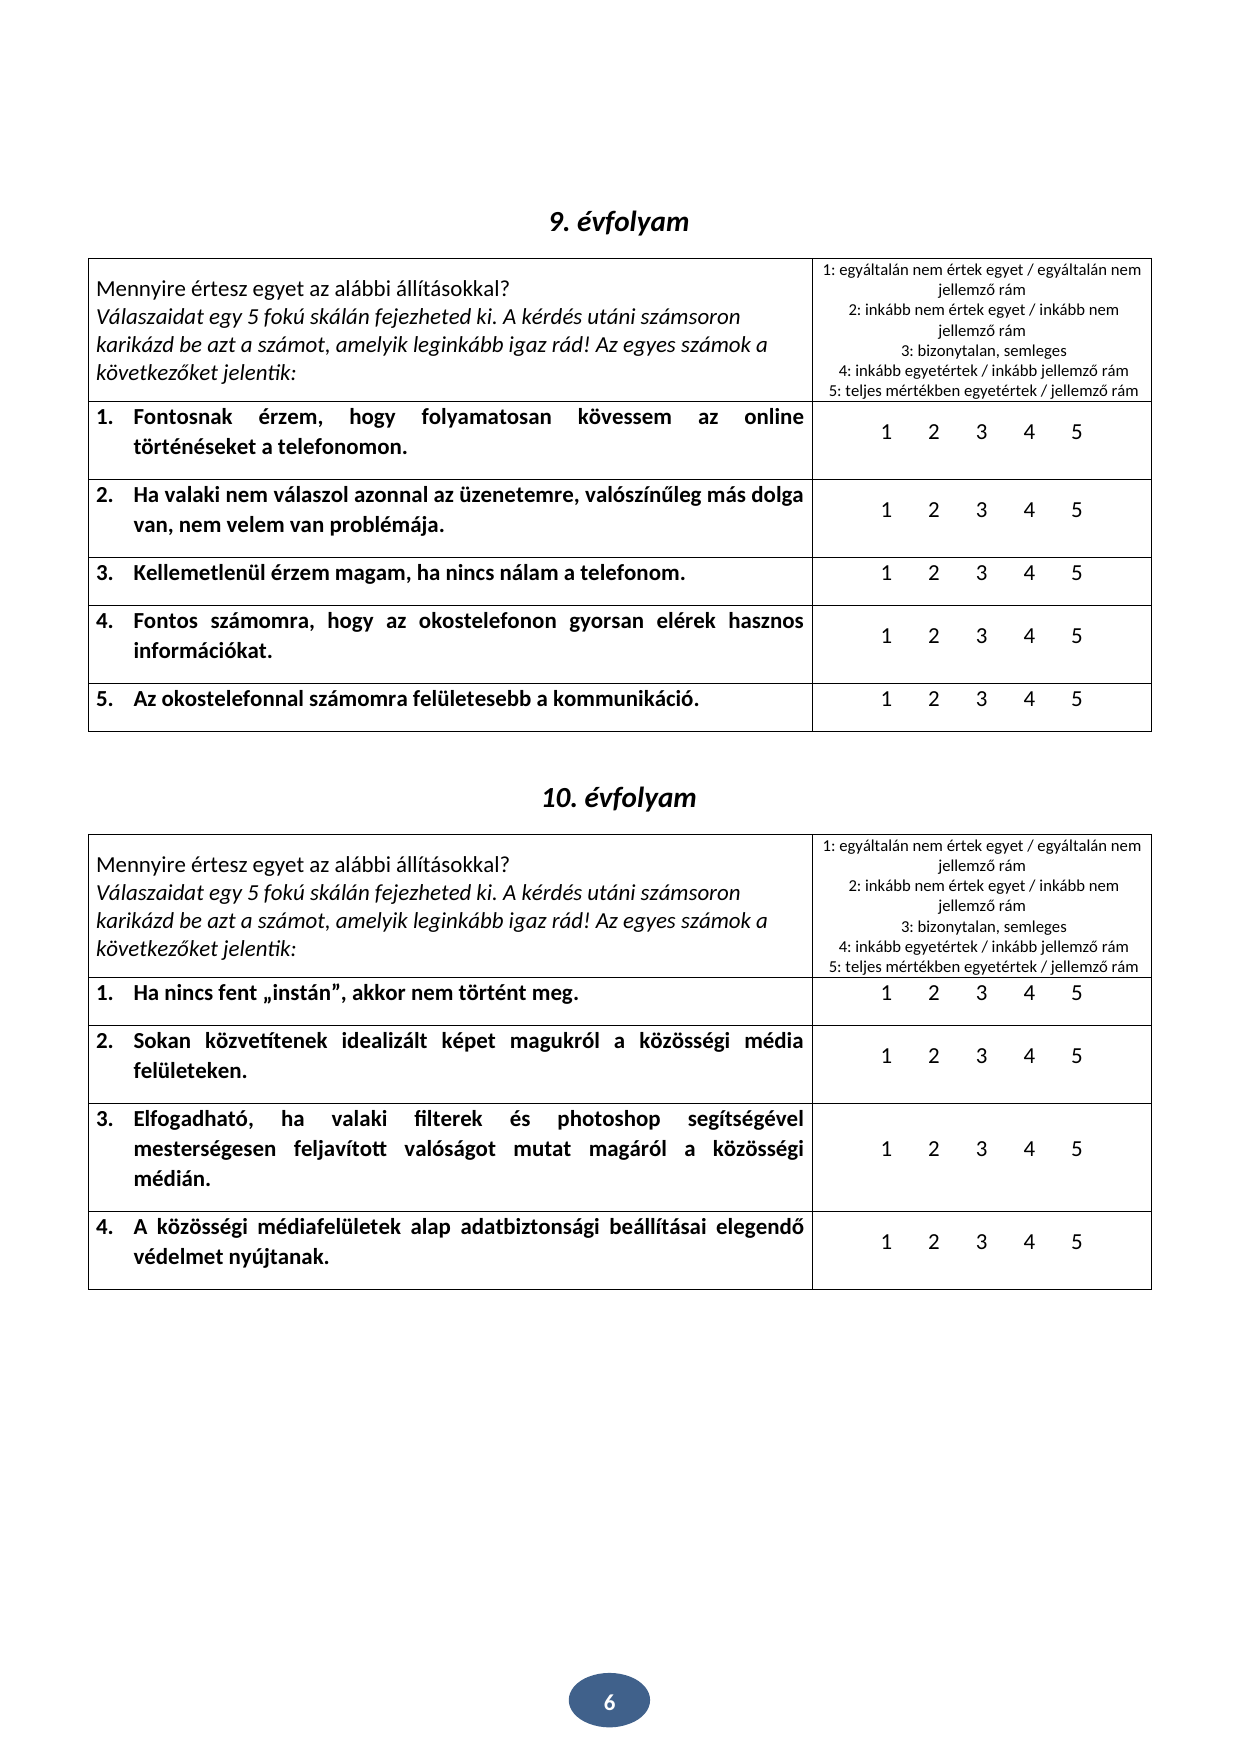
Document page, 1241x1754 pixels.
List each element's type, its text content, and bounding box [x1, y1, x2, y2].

table_cell 1 2 3 4 5 [813, 558, 1151, 605]
table_cell Kellemetlenül érzem magam, ha nincs nálam a telefonom. [89, 558, 812, 605]
table_cell 1 2 3 4 5 [813, 1212, 1151, 1289]
table_cell Az okostelefonnal számomra felületesebb a kommunikáció. [89, 684, 812, 731]
text 10. évfolyam [148, 779, 1093, 814]
table_cell 1 2 3 4 5 [813, 606, 1151, 683]
table_cell 1 2 3 4 5 [813, 1026, 1151, 1103]
text 9. évfolyam [148, 203, 1093, 238]
table_header 1: egyáltalán nem értek egyet / egyáltalán nem jellemző rám 2: inkább nem értek egyet / inkább nem jellemző rám 3: bizonytalan, semleges 4: inkább egyetértek / inkább jellemző rám 5: teljes mértékben egyetértek / jellemző rám [813, 835, 1151, 977]
table_cell Fontosnak érzem, hogy folyamatosan kövessem az online történéseket a telefonomon. [89, 402, 812, 479]
table_cell Elfogadható, ha valaki filterek és photoshop segítségével mesterségesen feljavított valóságot mutat magáról a közösségi médián. [89, 1104, 812, 1211]
table_cell Sokan közvetítenek idealizált képet magukról a közösségi média felületeken. [89, 1026, 812, 1103]
table_cell A közösségi médiafelületek alap adatbiztonsági beállításai elegendő védelmet nyújtanak. [89, 1212, 812, 1289]
table_cell 1 2 3 4 5 [813, 402, 1151, 479]
table_cell 1 2 3 4 5 [813, 684, 1151, 731]
table_cell Fontos számomra, hogy az okostelefonon gyorsan elérek hasznos információkat. [89, 606, 812, 683]
table_cell 1 2 3 4 5 [813, 978, 1151, 1025]
table_cell 1 2 3 4 5 [813, 1104, 1151, 1211]
table_header Mennyire értesz egyet az alábbi állításokkal? Válaszaidat egy 5 fokú skálán fejezheted ki. A kérdés utáni számsoron karikázd be azt a számot, amelyik leginkább igaz rád! Az egyes számok a következőket jelentik: [89, 259, 812, 401]
table_cell Ha valaki nem válaszol azonnal az üzenetemre, valószínűleg más dolga van, nem velem van problémája. [89, 480, 812, 557]
table_header Mennyire értesz egyet az alábbi állításokkal? Válaszaidat egy 5 fokú skálán fejezheted ki. A kérdés utáni számsoron karikázd be azt a számot, amelyik leginkább igaz rád! Az egyes számok a következőket jelentik: [89, 835, 812, 977]
table_header 1: egyáltalán nem értek egyet / egyáltalán nem jellemző rám 2: inkább nem értek egyet / inkább nem jellemző rám 3: bizonytalan, semleges 4: inkább egyetértek / inkább jellemző rám 5: teljes mértékben egyetértek / jellemző rám [813, 259, 1151, 401]
table_cell 1 2 3 4 5 [813, 480, 1151, 557]
table_cell Ha nincs fent „instán”, akkor nem történt meg. [89, 978, 812, 1025]
